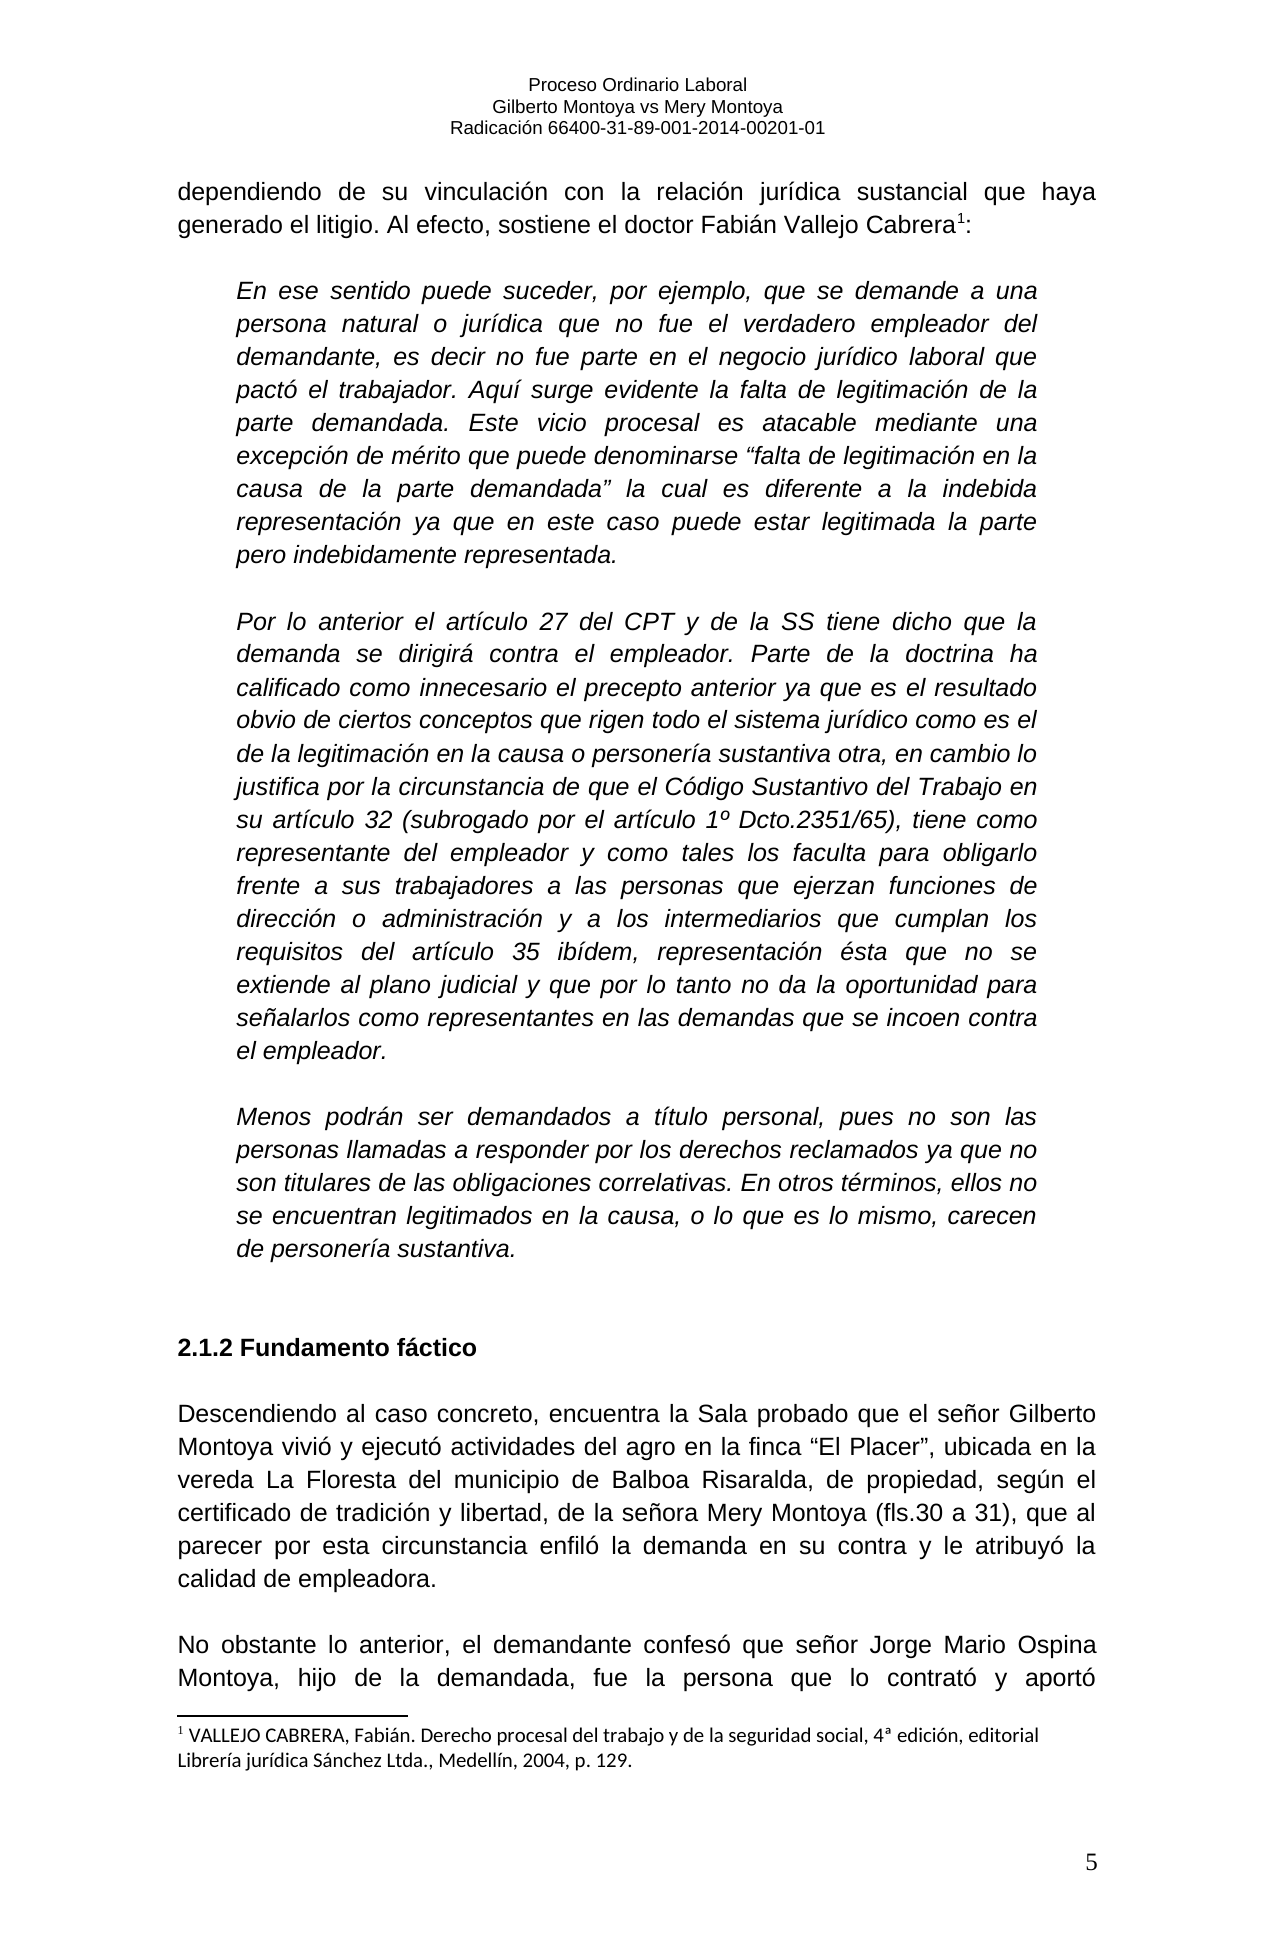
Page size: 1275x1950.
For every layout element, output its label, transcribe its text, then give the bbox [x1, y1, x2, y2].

text En ese sentido puede suceder, por ejemplo, que se demande a una persona natural o jurídica que no fue el verdadero empleador del demandante, es decir no fue parte en el negocio jurídico laboral que pactó el trabajador. Aquí surge evidente la falta de legitimación de la parte demandada. Este vicio procesal es atacable mediante una excepción de mérito que puede denominarse “falta de legitimación en la causa de la parte demandada” la cual es diferente a la indebida representación ya que en este caso puede estar legitimada la parte pero indebidamente representada. [236, 276, 1039, 569]
text Por lo anterior el artículo 27 del CPT y de la SS tiene dicho que la demanda se dirigirá contra el empleador. Parte de la doctrina ha calificado como innecesario el precepto anterior ya que es el resultado obvio de ciertos conceptos que rigen todo el sistema jurídico como es el de la legitimación en la causa o personería sustantiva otra, en cambio lo justifica por la circunstancia de que el Código Sustantivo del Trabajo en su artículo 32 (subrogado por el artículo 1º Dcto.2351/65), tiene como representante del empleador y como tales los faculta para obligarlo frente a sus trabajadores a las personas que ejerzan funciones de dirección o administración y a los intermediarios que cumplan los requisitos del artículo 35 ibídem, representación ésta que no se extiende al plano judicial y que por lo tanto no da la oportunidad para señalarlos como representantes en las demandas que se incoen contra el empleador. [236, 606, 1039, 1064]
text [177, 177, 1098, 239]
text Menos podrán ser demandados a título personal, pues no son las personas llamadas a responder por los derechos reclamados ya que no son titulares de las obligaciones correlativas. En otros términos, ellos no se encuentran legitimados en la causa, o lo que es lo mismo, carecen de personería sustantiva. [236, 1102, 1039, 1263]
text 2.1.2 Fundamento fáctico [177, 1333, 1098, 1362]
text Descendiendo al caso concreto, encuentra la Sala probado que el señor Gilberto Montoya vivió y ejecutó actividades del agro en la finca “El Placer”, ubicada en la vereda La Floresta del municipio de Balboa Risaralda, de propiedad, según el certificado de tradición y libertad, de la señora Mery Montoya (fls.30 a 31), que al parecer por esta circunstancia enfiló la demanda en su contra y le atribuyó la calidad de empleadora. [177, 1399, 1098, 1593]
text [177, 1630, 1098, 1692]
